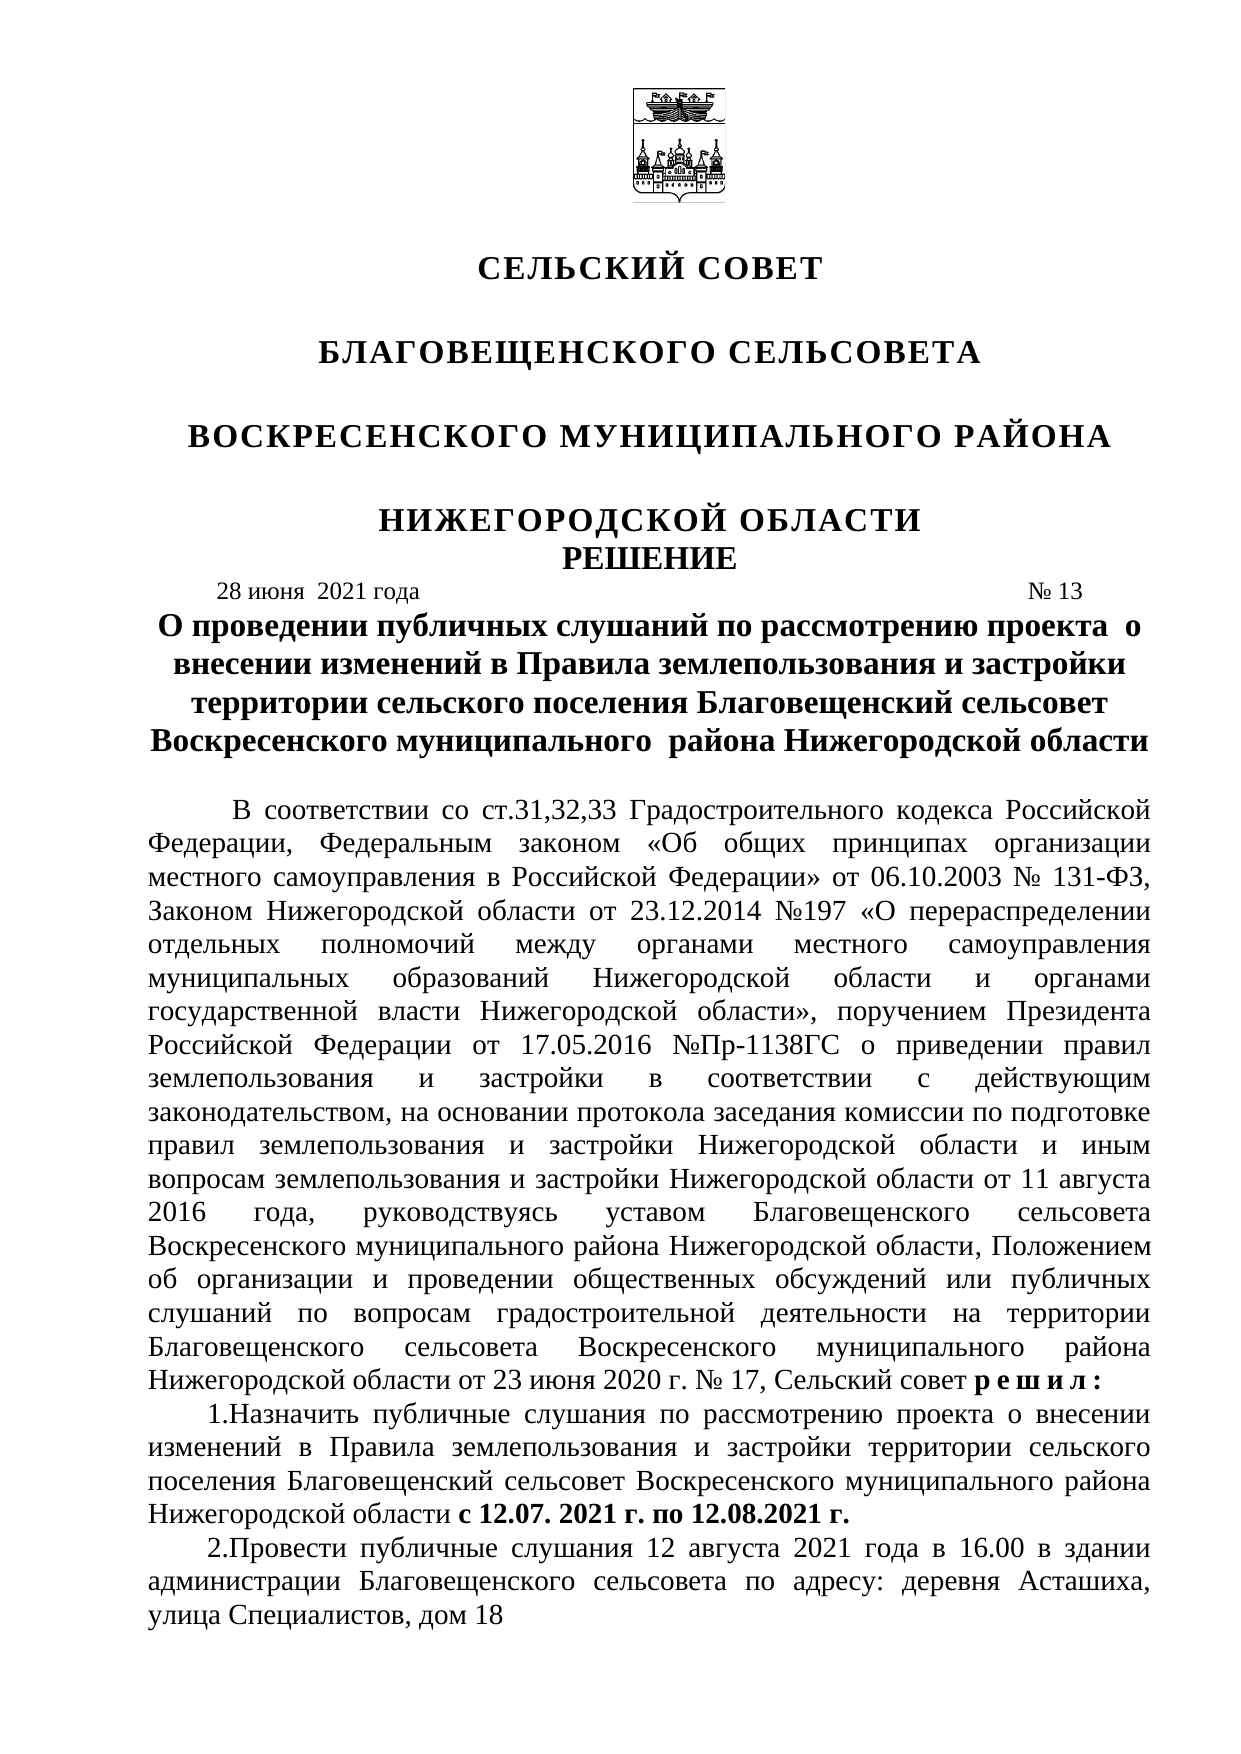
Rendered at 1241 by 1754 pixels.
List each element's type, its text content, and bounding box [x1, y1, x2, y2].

text О проведении публичных слушаний по рассмотрению проекта о внесении изменений в Правила землепользования и застройки территории сельского поселения Благовещенский сельсовет Воскресенского муниципального района Нижегородской области [148, 605, 1152, 758]
title 28 июня 2021 года № 13 [148, 576, 1152, 605]
text БЛАГОВЕЩЕНСКОГО СЕЛЬСОВЕТА [148, 287, 1152, 370]
text ВОСКРЕСЕНСКОГО МУНИЦИПАЛЬНОГО РАЙОНА [148, 370, 1152, 454]
text СЕЛЬСКИЙ СОВЕТ [148, 203, 1152, 287]
title РЕШЕНИЕ [148, 538, 1152, 576]
text НИЖЕГОРОДСКОЙ ОБЛАСТИ [148, 454, 1152, 538]
picture [633, 88, 726, 203]
text 2.Провести публичные слушания 12 августа 2021 года в 16.00 в здании администрации Благовещенского сельсовета по адресу: деревня Асташиха, улица Специалистов, дом 18 [148, 1530, 1152, 1631]
text В соответствии со ст.31,32,33 Градостроительного кодекса Российской Федерации, Федеральным законом «Об общих принципах организации местного самоуправления в Российской Федерации» от 06.10.2003 № 131-ФЗ, Законом Нижегородской области от 23.12.2014 №197 «О перераспределении отдельных полномочий между органами местного самоуправления муниципальных образований Нижегородской области и органами государственной власти Нижегородской области», поручением Президента Российской Федерации от 17.05.2016 №Пр-1138ГС о приведении правил землепользования и застройки в соответствии с действующим законодательством, на основании протокола заседания комиссии по подготовке правил землепользования и застройки Нижегородской области и иным вопросам землепользования и застройки Нижегородской области от 11 августа 2016 года, руководствуясь уставом Благовещенского сельсовета Воскресенского муниципального района Нижегородской области, Положением об организации и проведении общественных обсуждений или публичных слушаний по вопросам градостроительной деятельности на территории Благовещенского сельсовета Воскресенского муниципального района Нижегородской области от 23 июня 2020 г. № 17, Сельский совет решил: [148, 792, 1152, 1396]
text 1.Назначить публичные слушания по рассмотрению проекта о внесении изменений в Правила землепользования и застройки территории сельского поселения Благовещенский сельсовет Воскресенского муниципального района Нижегородской области с 12.07. 2021 г. по 12.08.2021 г. [148, 1396, 1152, 1530]
